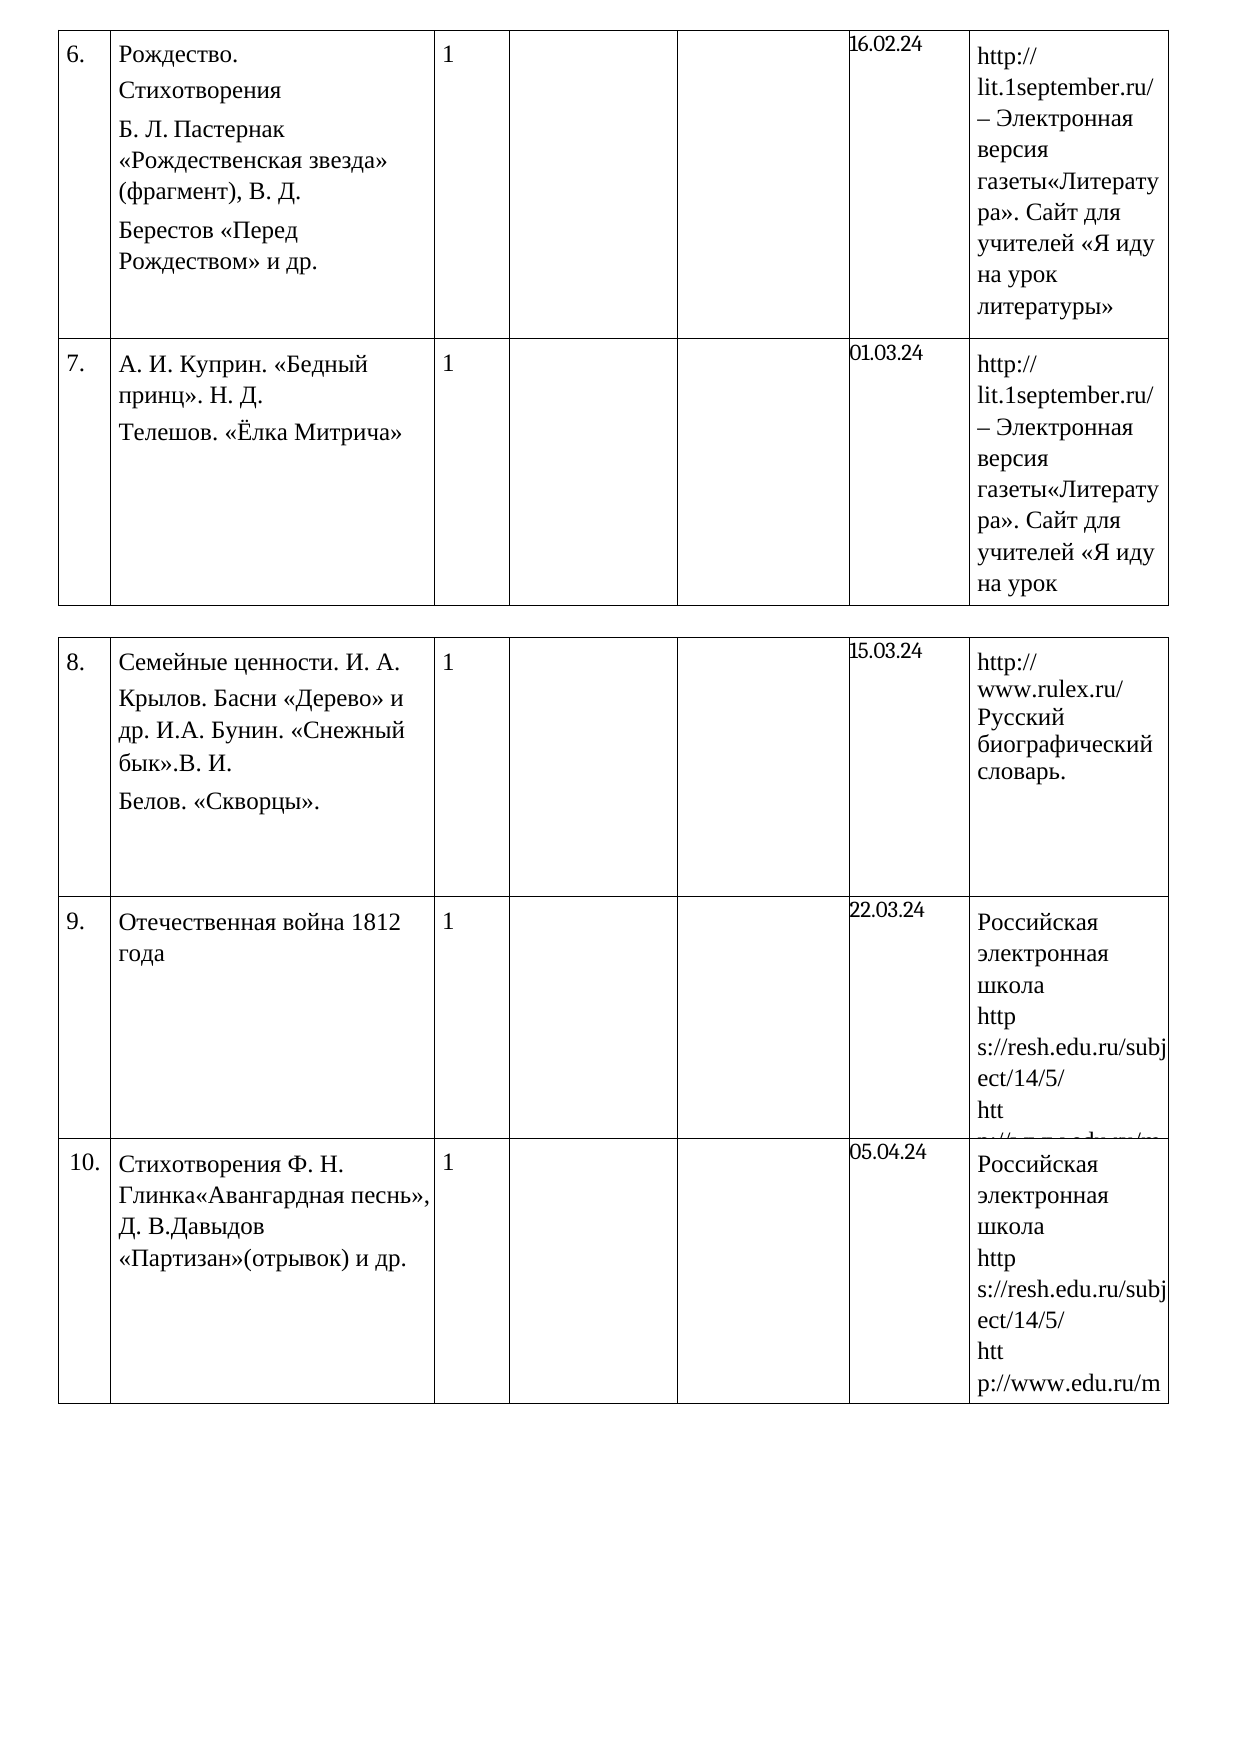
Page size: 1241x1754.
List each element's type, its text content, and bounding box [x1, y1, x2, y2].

table_cell [510, 897, 677, 1138]
table_cell 1 [435, 339, 509, 605]
table_cell 05.04.24 [850, 1139, 969, 1402]
table_cell А. И. Куприн. «Бедный принц». Н. Д. Телешов. «Ёлка Митрича» [111, 339, 434, 605]
table_cell 1 [435, 897, 509, 1138]
table_header http://www.rulex.ru/ Русский биографический словарь. [970, 638, 1168, 896]
table_header 8. [59, 638, 110, 896]
table_header [510, 638, 677, 896]
table_cell Рождество. Стихотворения Б. Л. Пастернак «Рождественская звезда» (фрагмент), В. Д. Берестов «Перед Рождеством» и др. [111, 31, 434, 338]
table_cell 7. [59, 339, 110, 605]
table_cell 16.02.24 [850, 31, 969, 338]
table_cell http://lit.1september.ru/ – Электронная версия газеты«Литература». Сайт для учителей «Я иду на урок литературы» [970, 31, 1168, 338]
table_cell [510, 339, 677, 605]
table_cell [678, 1139, 849, 1402]
table_cell [510, 31, 677, 338]
table_cell http://lit.1september.ru/ – Электронная версия газеты«Литература». Сайт для учителей «Я иду на урок литературы» [970, 339, 1168, 605]
table_cell 6. [59, 31, 110, 338]
table_cell [678, 339, 849, 605]
table_header Семейные ценности. И. А. Крылов. Басни «Дерево» и др. И.А. Бунин. «Снежный бык».В. И. Белов. «Скворцы». [111, 638, 434, 896]
table_cell 1 [435, 1139, 509, 1402]
table_header 1 [435, 638, 509, 896]
table_cell 1 [435, 31, 509, 338]
table_cell Российская электронная школа https://resh.edu.ru/subject/14/5/ http://www.edu.ru/modules.php? [970, 1139, 1168, 1402]
table_cell [678, 897, 849, 1138]
table_cell 9. [59, 897, 110, 1138]
table_cell 22.03.24 [850, 897, 969, 1138]
table_cell [510, 1139, 677, 1402]
table_header [678, 638, 849, 896]
table_cell 01.03.24 [850, 339, 969, 605]
table_cell Отечественная война 1812 года [111, 897, 434, 1138]
table_header 15.03.24 [850, 638, 969, 896]
table_cell Стихотворения Ф. Н. Глинка«Авангардная песнь», Д. В.Давыдов «Партизан»(отрывок) и др. [111, 1139, 434, 1402]
table_cell Российская электронная школа https://resh.edu.ru/subject/14/5/ http://www.edu.ru/modules.php? [970, 897, 1168, 1138]
table_cell 10. [59, 1139, 110, 1402]
table_cell [678, 31, 849, 338]
